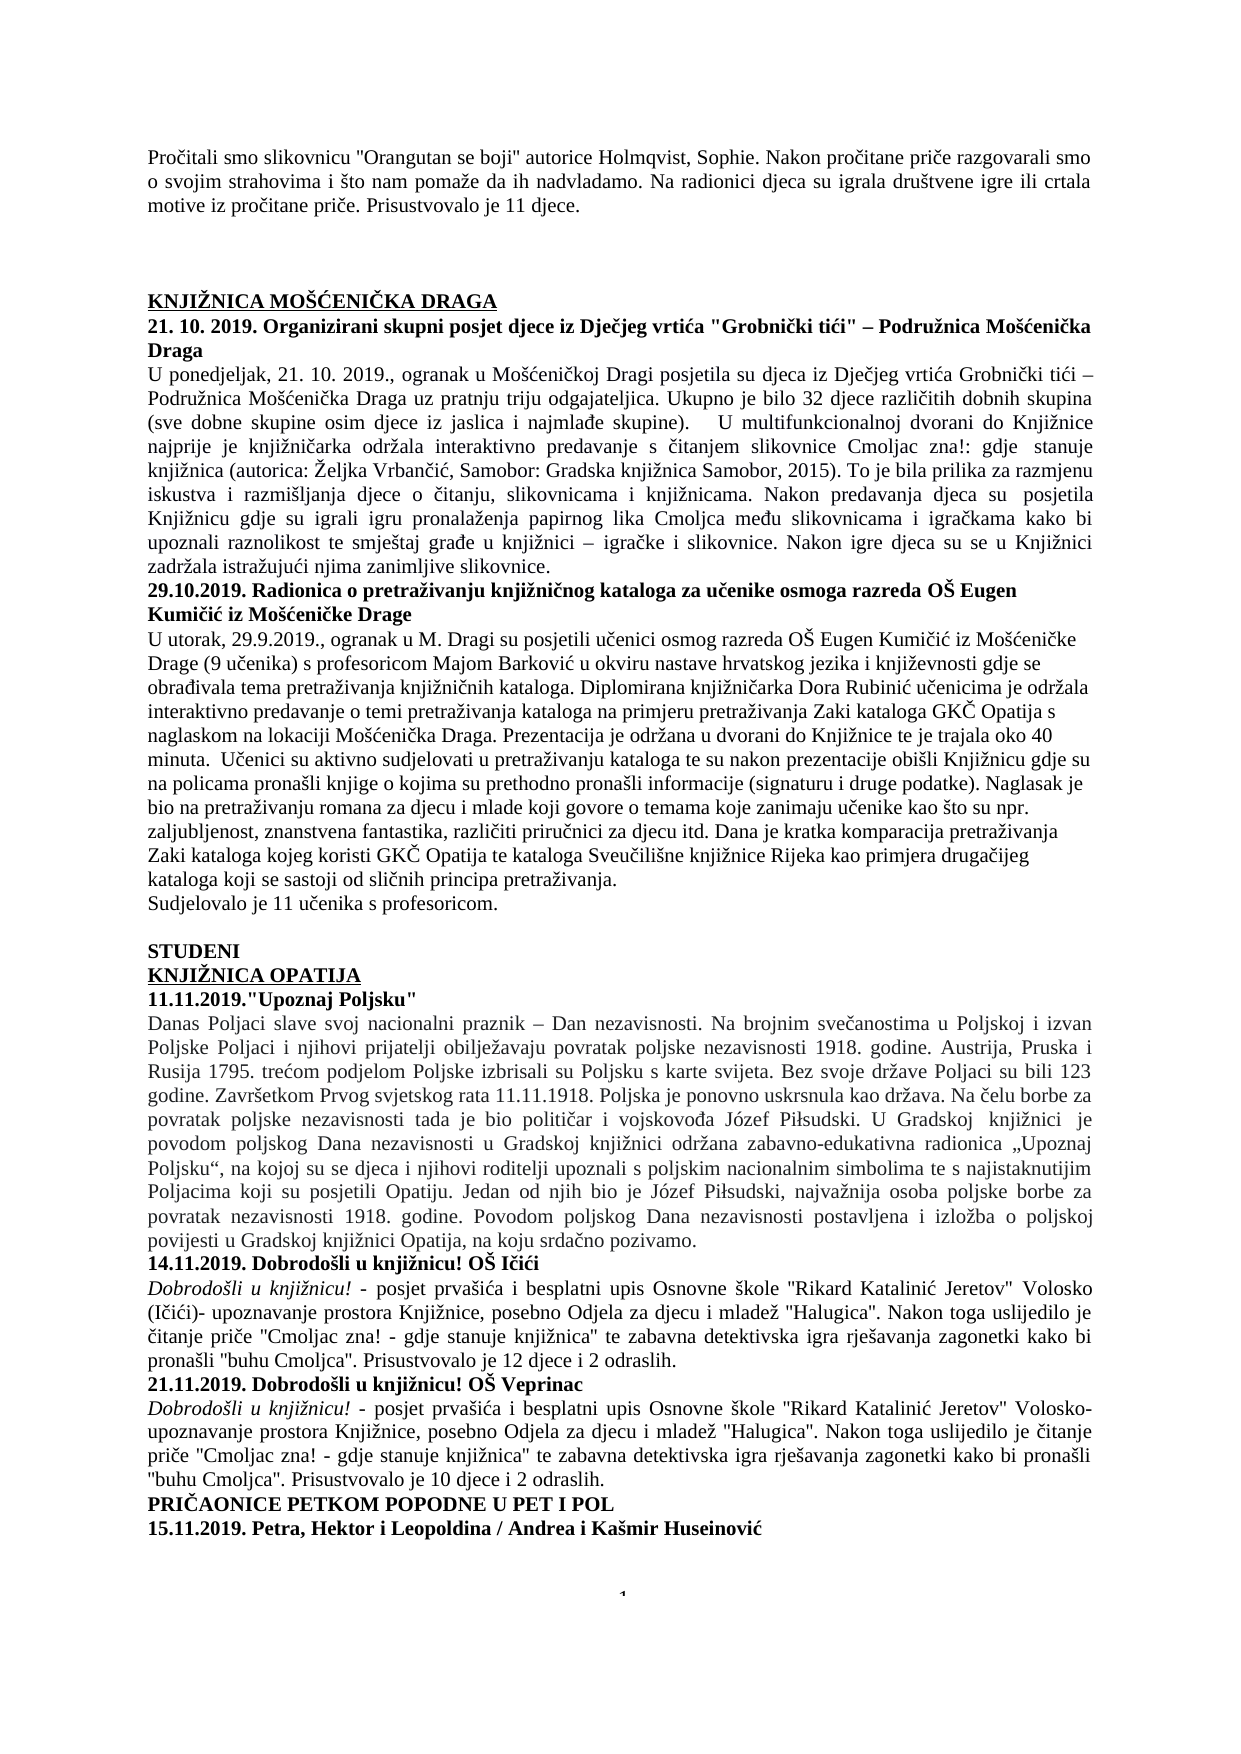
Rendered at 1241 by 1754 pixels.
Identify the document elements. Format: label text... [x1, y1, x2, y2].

text Danas Poljaci slave svoj nacionalni praznik – Dan nezavisnosti. Na brojnim svečanostima u Poljskoj i izvan Poljske Poljaci i njihovi prijatelji obilježavaju povratak poljske nezavisnosti 1918. godine. Austrija, Pruska i Rusija 1795. trećom podjelom Poljske izbrisali su Poljsku s karte svijeta. Bez svoje države Poljaci su bili 123 godine. Završetkom Prvog svjetskog rata 11.11.1918. Poljska je ponovno uskrsnula kao država. Na čelu borbe za povratak poljske nezavisnosti tada je bio političar i vojskovođa Józef Piłsudski. U Gradskoj knjižnici je povodom poljskog Dana nezavisnosti u Gradskoj knjižnici održana zabavno-edukativna radionica „Upoznaj Poljsku“, na kojoj su se djeca i njihovi roditelji upoznali s poljskim nacionalnim simbolima te s najistaknutijim Poljacima koji su posjetili Opatiju. Jedan od njih bio je Józef Piłsudski, najvažnija osoba poljske borbe za povratak nezavisnosti 1918. godine. Povodom poljskog Dana nezavisnosti postavljena i izložba o poljskoj povijesti u Gradskoj knjižnici Opatija, na koju srdačno pozivamo. [147, 1011, 1093, 1252]
subtitle PRIČAONICE PETKOM POPODNE U PET I POL [147, 1492, 1213, 1516]
text KNJIŽNICA MOŠĆENIČKA DRAGA [147, 289, 1213, 313]
text Sudjelovalo je 11 učenika s profesoricom. [147, 891, 1213, 915]
subtitle 14.11.2019. Dobrodošli u knjižnicu! OŠ Ičići [147, 1252, 1213, 1276]
subtitle 21.11.2019. Dobrodošli u knjižnicu! OŠ Veprinac [147, 1372, 1213, 1396]
text 21. 10. 2019. Organizirani skupni posjet djece iz Dječjeg vrtića "Grobnički tići" – Podružnica Mošćenička Draga [147, 314, 1093, 362]
text U utorak, 29.9.2019., ogranak u M. Dragi su posjetili učenici osmog razreda OŠ Eugen Kumičić iz Mošćeničke Drage (9 učenika) s profesoricom Majom Barković u okviru nastave hrvatskog jezika i književnosti gdje se obrađivala tema pretraživanja knjižničnih kataloga. Diplomirana knjižničarka Dora Rubinić učenicima je održala interaktivno predavanje o temi pretraživanja kataloga na primjeru pretraživanja Zaki kataloga GKČ Opatija s naglaskom na lokaciji Mošćenička Draga. Prezentacija je održana u dvorani do Knjižnice te je trajala oko 40 minuta. Učenici su aktivno sudjelovati u pretraživanju kataloga te su nakon prezentacije obišli Knjižnicu gdje su na policama pronašli knjige o kojima su prethodno pronašli informacije (signaturu i druge podatke). Naglasak je bio na pretraživanju romana za djecu i mlade koji govore o temama koje zanimaju učenike kao što su npr. zaljubljenost, znanstvena fantastika, različiti priručnici za djecu itd. Dana je kratka komparacija pretraživanja Zaki kataloga kojeg koristi GKČ Opatija te kataloga Sveučilišne knjižnice Rijeka kao primjera drugačijeg kataloga koji se sastoji od sličnih principa pretraživanja. [147, 626, 1091, 891]
text Dobrodošli u knjižnicu! - posjet prvašića i besplatni upis Osnovne škole ''Rikard Katalinić Jeretov'' Volosko- upoznavanje prostora Knjižnice, posebno Odjela za djecu i mladež ''Halugica''. Nakon toga uslijedilo je čitanje priče ''Cmoljac zna! - gdje stanuje knjižnica'' te zabavna detektivska igra rješavanja zagonetki kako bi pronašli ''buhu Cmoljca''. Prisustvovalo je 10 djece i 2 odraslih. [147, 1396, 1093, 1491]
text Pročitali smo slikovnicu ''Orangutan se boji'' autorice Holmqvist, Sophie. Nakon pročitane priče razgovarali smo o svojim strahovima i što nam pomaže da ih nadvladamo. Na radionici djeca su igrala društvene igre ili crtala motive iz pročitane priče. Prisustvovalo je 11 djece. [147, 145, 1092, 217]
subtitle 11.11.2019."Upoznaj Poljsku" [147, 987, 1213, 1011]
text Dobrodošli u knjižnicu! - posjet prvašića i besplatni upis Osnovne škole ''Rikard Katalinić Jeretov'' Volosko (Ičići)- upoznavanje prostora Knjižnice, posebno Odjela za djecu i mladež ''Halugica''. Nakon toga uslijedilo je čitanje priče ''Cmoljac zna! - gdje stanuje knjižnica'' te zabavna detektivska igra rješavanja zagonetki kako bi pronašli ''buhu Cmoljca''. Prisustvovalo je 12 djece i 2 odraslih. [147, 1276, 1093, 1372]
subtitle STUDENI [147, 939, 1213, 963]
text KNJIŽNICA OPATIJA [147, 963, 1213, 987]
subtitle 29.10.2019. Radionica o pretraživanju knjižničnog kataloga za učenike osmoga razreda OŠ Eugen Kumičić iz Mošćeničke Drage [147, 578, 1078, 626]
text 15.11.2019. Petra, Hektor i Leopoldina / Andrea i Kašmir Huseinović [147, 1516, 1213, 1540]
text U ponedjeljak, 21. 10. 2019., ogranak u Mošćeničkoj Dragi posjetila su djeca iz Dječjeg vrtića Grobnički tići – Podružnica Mošćenička Draga uz pratnju triju odgajateljica. Ukupno je bilo 32 djece različitih dobnih skupina (sve dobne skupine osim djece iz jaslica i najmlađe skupine). U multifunkcionalnoj dvorani do Knjižnice najprije je knjižničarka održala interaktivno predavanje s čitanjem slikovnice Cmoljac zna!: gdje stanuje knjižnica (autorica: Željka Vrbančić, Samobor: Gradska knjižnica Samobor, 2015). To je bila prilika za razmjenu iskustva i razmišljanja djece o čitanju, slikovnicama i knjižnicama. Nakon predavanja djeca su posjetila Knjižnicu gdje su igrali igru pronalaženja papirnog lika Cmoljca među slikovnicama i igračkama kako bi upoznali raznolikost te smještaj građe u knjižnici – igračke i slikovnice. Nakon igre djeca su se u Knjižnici zadržala istražujući njima zanimljive slikovnice. [147, 362, 1094, 578]
